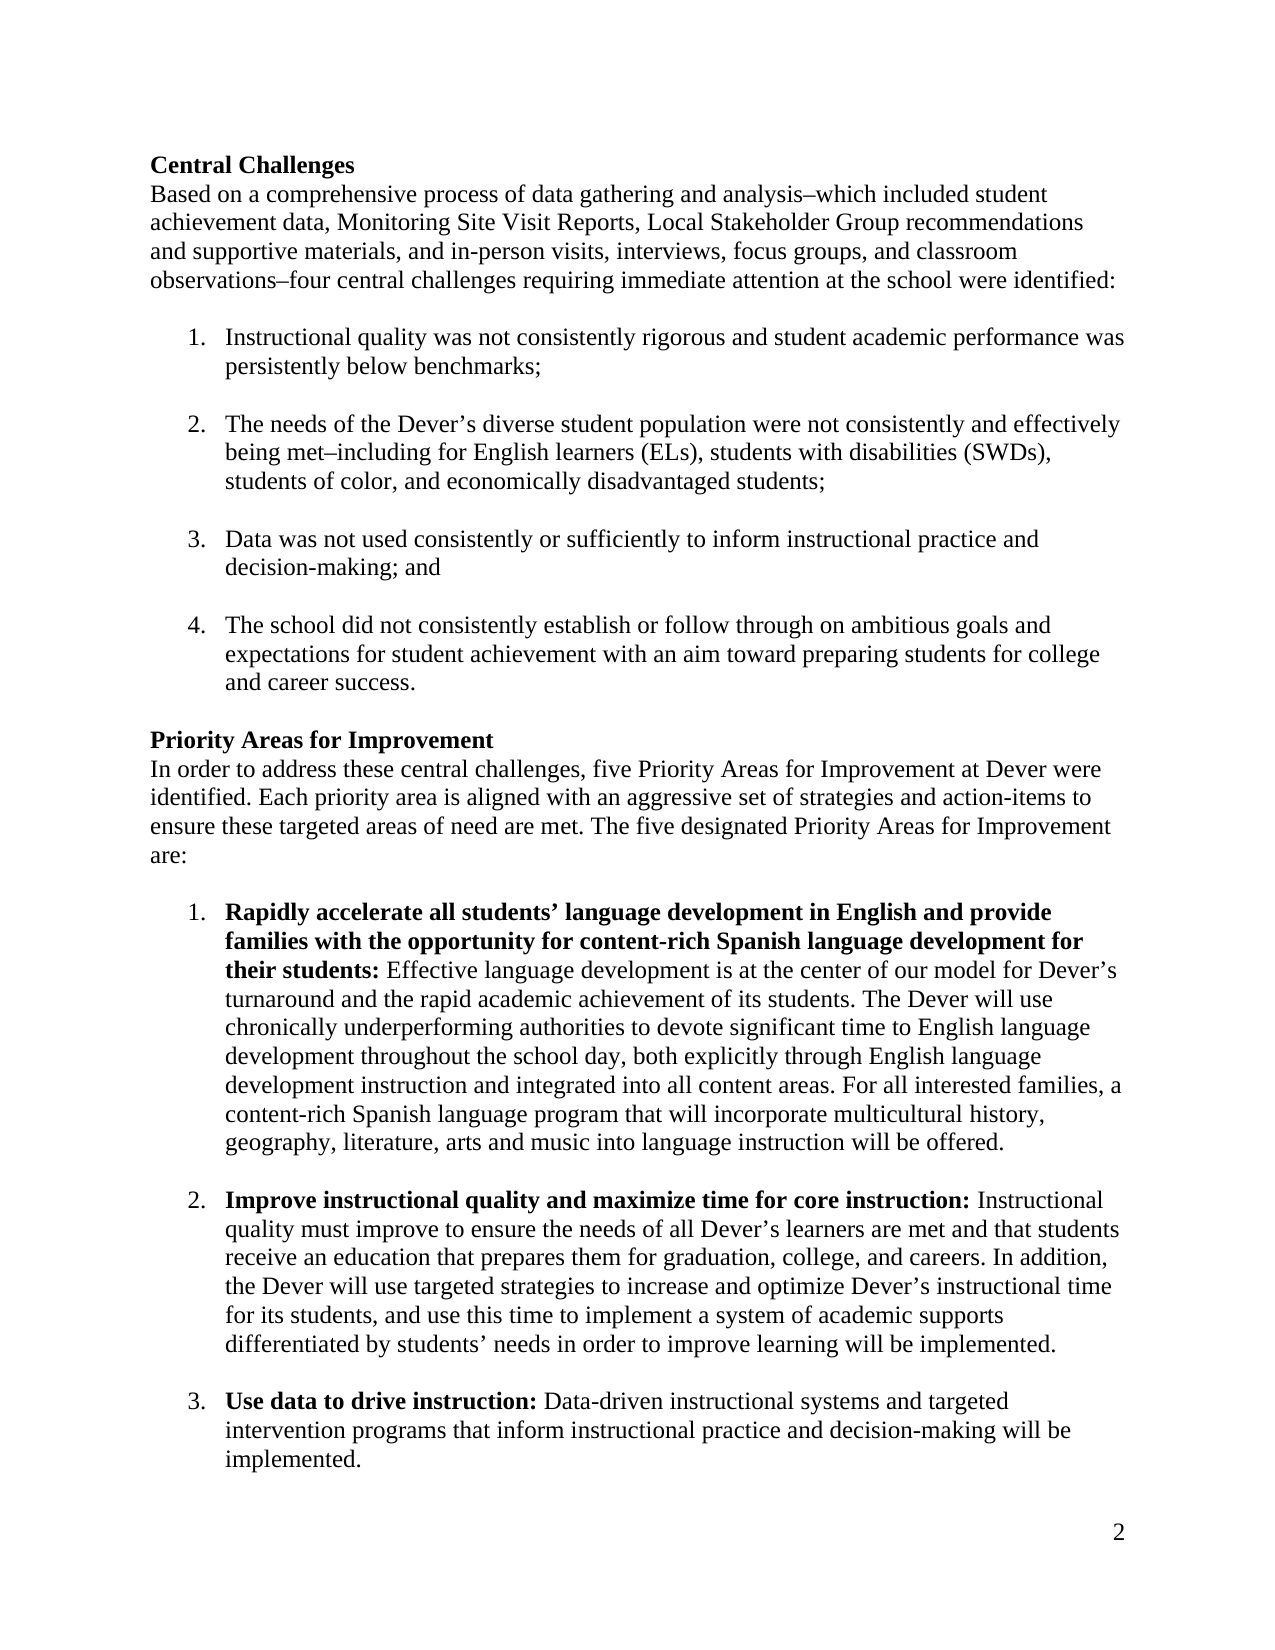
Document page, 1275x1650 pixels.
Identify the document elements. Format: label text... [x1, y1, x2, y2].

list The needs of the Dever’s diverse student population were not consistently and effectively being met–including for English learners (ELs), students with disabilities (SWDs), students of color, and economically disadvantaged students; [187, 409, 1125, 495]
list Instructional quality was not consistently rigorous and student academic performance was persistently below benchmarks; [187, 322, 1125, 380]
subtitle Central Challenges [150, 150, 1125, 179]
list Data was not used consistently or sufficiently to inform instructional practice and decision-making; and [187, 524, 1125, 581]
text Based on a comprehensive process of data gathering and analysis–which included student achievement data, Monitoring Site Visit Reports, Local Stakeholder Group recommendations and supportive materials, and in-person visits, interviews, focus groups, and classroom observations–four central challenges requiring immediate attention at the school were identified: [150, 179, 1125, 294]
list Rapidly accelerate all students’ language development in English and provide families with the opportunity for content-rich Spanish language development for their students: Effective language development is at the center of our model for Dever’s turnaround and the rapid academic achievement of its students. The Dever will use chronically underperforming authorities to devote significant time to English language development throughout the school day, both explicitly through English language development instruction and integrated into all content areas. For all interested families, a content-rich Spanish language program that will incorporate multicultural history, geography, literature, arts and music into language instruction will be offered. [187, 897, 1125, 1156]
text In order to address these central challenges, five Priority Areas for Improvement at Dever were identified. Each priority area is aligned with an aggressive set of strategies and action-items to ensure these targeted areas of need are met. The five designated Priority Areas for Improvement are: [150, 754, 1125, 869]
list Improve instructional quality and maximize time for core instruction: Instructional quality must improve to ensure the needs of all Dever’s learners are met and that students receive an education that prepares them for graduation, college, and careers. In addition, the Dever will use targeted strategies to increase and optimize Dever’s instructional time for its students, and use this time to implement a system of academic supports differentiated by students’ needs in order to improve learning will be implemented. [187, 1185, 1125, 1357]
list Use data to drive instruction: Data-driven instructional systems and targeted intervention programs that inform instructional practice and decision-making will be implemented. [187, 1386, 1125, 1472]
list The school did not consistently establish or follow through on ambitious goals and expectations for student achievement with an aim toward preparing students for college and career success. [187, 610, 1125, 696]
subtitle Priority Areas for Improvement [150, 725, 1125, 754]
